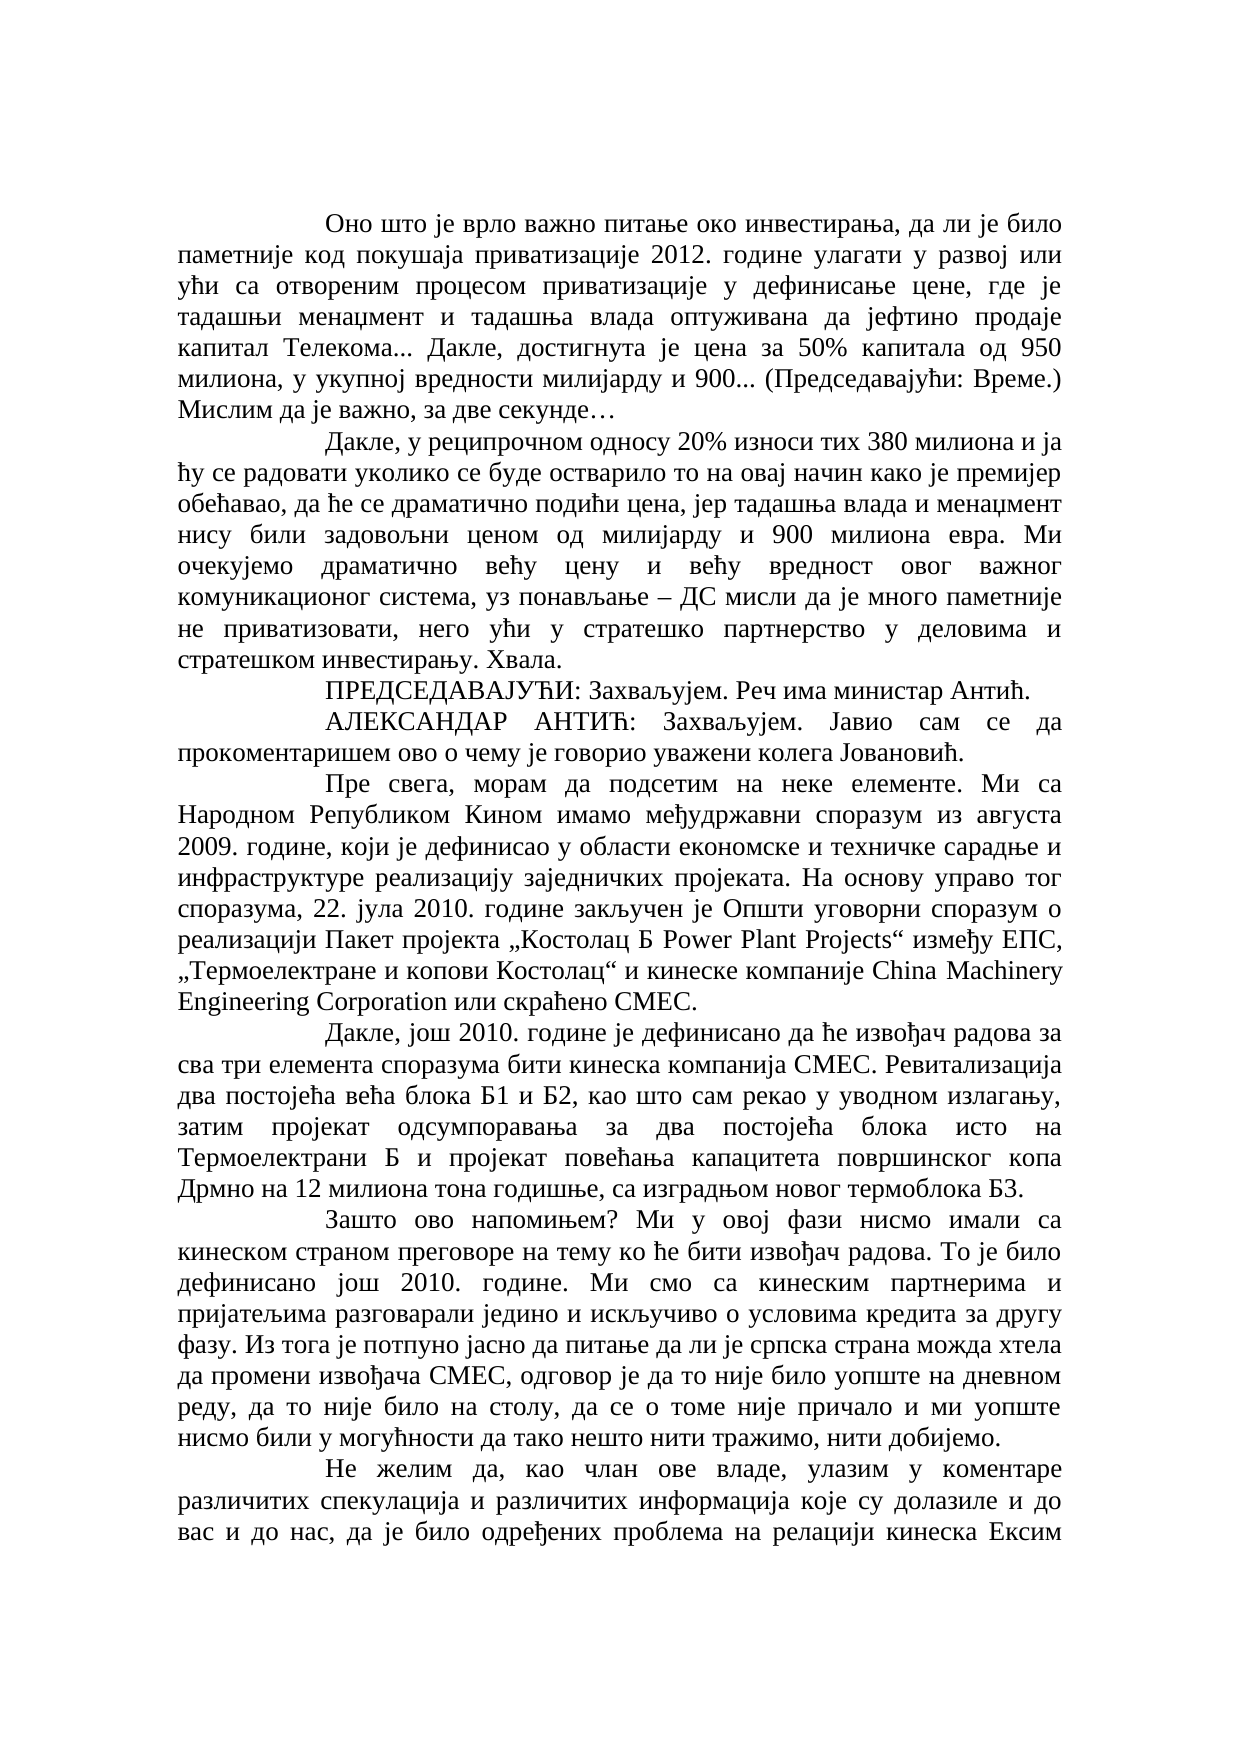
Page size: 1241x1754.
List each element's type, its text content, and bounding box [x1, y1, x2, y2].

text Дакле, у реципрочном односу 20% износи тих 380 милиона и ја ћу се радовати уколико се буде остварило то на овај начин како је премијер обећавао, да ће се драматично подићи цена, јер тадашња влада и менаџмент нису били задовољни ценом од милијарду и 900 милиона евра. Ми очекујемо драматично већу цену и већу вредност овог важног комуникационог система, уз понављање – ДС мисли да је много паметније не приватизовати, него ући у стратешко партнерство у деловима и стратешком инвестирању. Хвала. [177, 425, 1063, 674]
text АЛЕКСАНДАР АНТИЋ: Захваљујем. Јавио сам се да прокоментаришем ово о чему је говорио уважени колега Јовановић. [177, 705, 1063, 767]
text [177, 1453, 1063, 1546]
text Дакле, још 2010. године је дефинисано да ће извођач радова за сва три елемента споразума бити кинеска компанија CMEC. Ревитализација два постојећа већа блока Б1 и Б2, као што сам рекао у уводном излагању, затим пројекат одсумпоравања за два постојећа блока исто на Термоелектрани Б и пројекат повећања капацитета површинског копа Дрмно на 12 милиона тона годишње, са изградњом новог термоблока Б3. [177, 1017, 1063, 1203]
text ПРЕДСЕДАВАЈУЋИ: Захваљујем. Реч има министар Антић. [177, 674, 1063, 705]
text Зашто ово напомињем? Ми у овој фази нисмо имали са кинеском страном преговоре на тему ко ће бити извођач радова. То је било дефинисано још 2010. године. Ми смо са кинеским партнерима и пријатељима разговарали једино и искључиво о условима кредита за другу фазу. Из тога је потпуно јасно да питање да ли је српска страна можда хтела да промени извођача CMEC, одговор је да то није било уопште на дневном реду, да то није било на столу, да се о томе није причало и ми уопште нисмо били у могућности да тако нешто нити тражимо, нити добијемо. [177, 1203, 1063, 1453]
text Пре свега, морам да подсетим на неке елементе. Ми са Народном Републиком Кином имамо међудржавни споразум из августа 2009. године, који је дефинисао у области економске и техничке сарадње и инфраструктуре реализацију заједничких пројеката. На основу управо тог споразума, 22. јула 2010. године закључен је Општи уговорни споразум о реализацији Пакет пројекта „Костолац Б Power Plant Projects“ између ЕПС, „Термоелектране и копови Костолац“ и кинеске компаније China Machinery Engineering Corporation или скраћено CMEC. [177, 767, 1063, 1017]
text Оно што је врло важно питање око инвестирања, да ли је било паметније код покушаја приватизације 2012. године улагати у развој или ући са отвореним процесом приватизације у дефинисање цене, где је тадашњи менаџмент и тадашња влада оптуживана да јефтино продаје капитал Телекома... Дакле, достигнута је цена за 50% капитала од 950 милиона, у укупној вредности милијарду и 900... (Председавајући: Време.) Мислим да је важно, за две секунде… [177, 207, 1063, 425]
